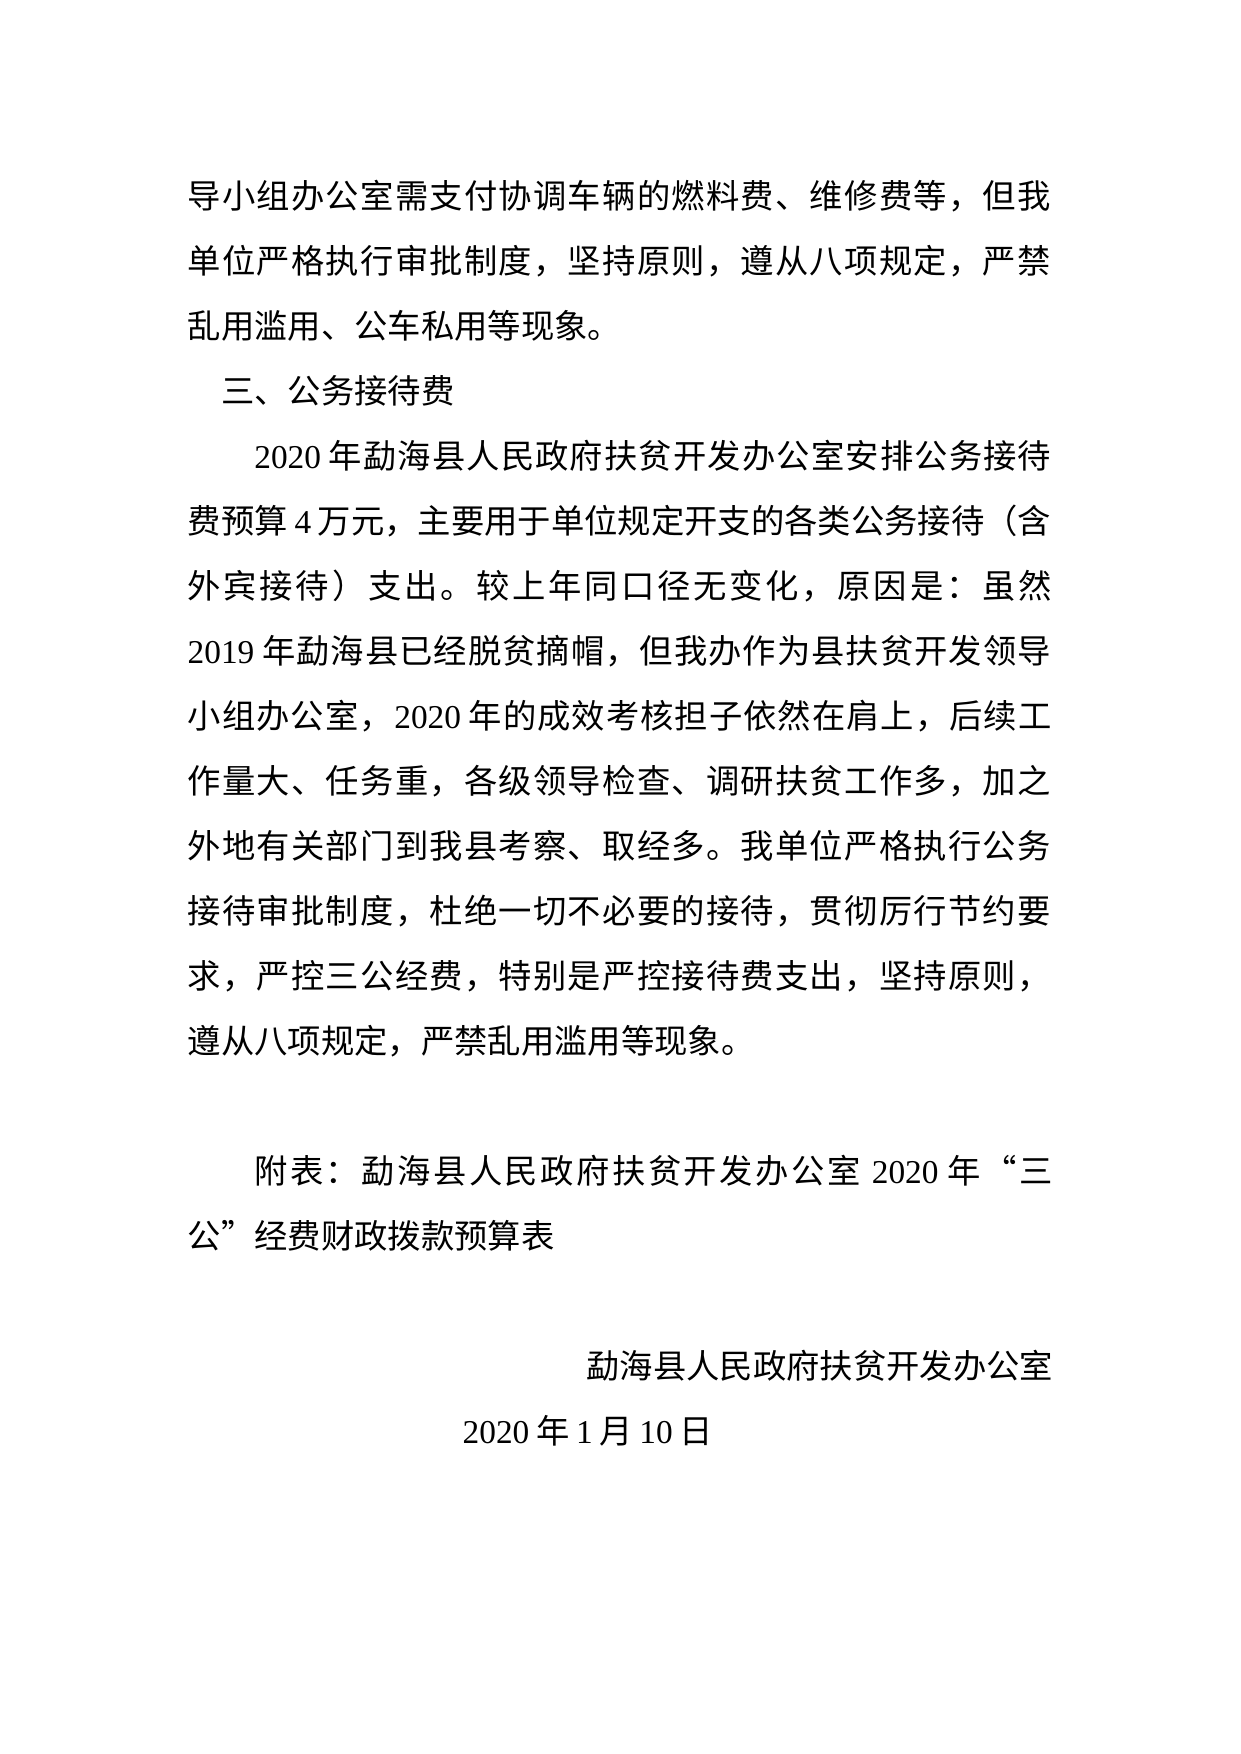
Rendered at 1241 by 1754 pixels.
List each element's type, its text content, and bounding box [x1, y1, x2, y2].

text 2020年1月10日 [187, 1397, 1053, 1462]
text 附表：勐海县人民政府扶贫开发办公室2020年“三公”经费财政拨款预算表 [187, 1137, 1053, 1267]
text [187, 162, 1053, 357]
text 勐海县人民政府扶贫开发办公室 [187, 1332, 1053, 1397]
text 2020年勐海县人民政府扶贫开发办公室安排公务接待费预算4万元，主要用于单位规定开支的各类公务接待（含外宾接待）支出。较上年同口径无变化，原因是：虽然2019年勐海县已经脱贫摘帽，但我办作为县扶贫开发领导小组办公室，2020年的成效考核担子依然在肩上，后续工作量大、任务重，各级领导检查、调研扶贫工作多，加之外地有关部门到我县考察、取经多。我单位严格执行公务接待审批制度，杜绝一切不必要的接待，贯彻厉行节约要求，严控三公经费，特别是严控接待费支出，坚持原则，遵从八项规定，严禁乱用滥用等现象。 [187, 422, 1053, 1072]
text 三、公务接待费 [187, 357, 1053, 422]
